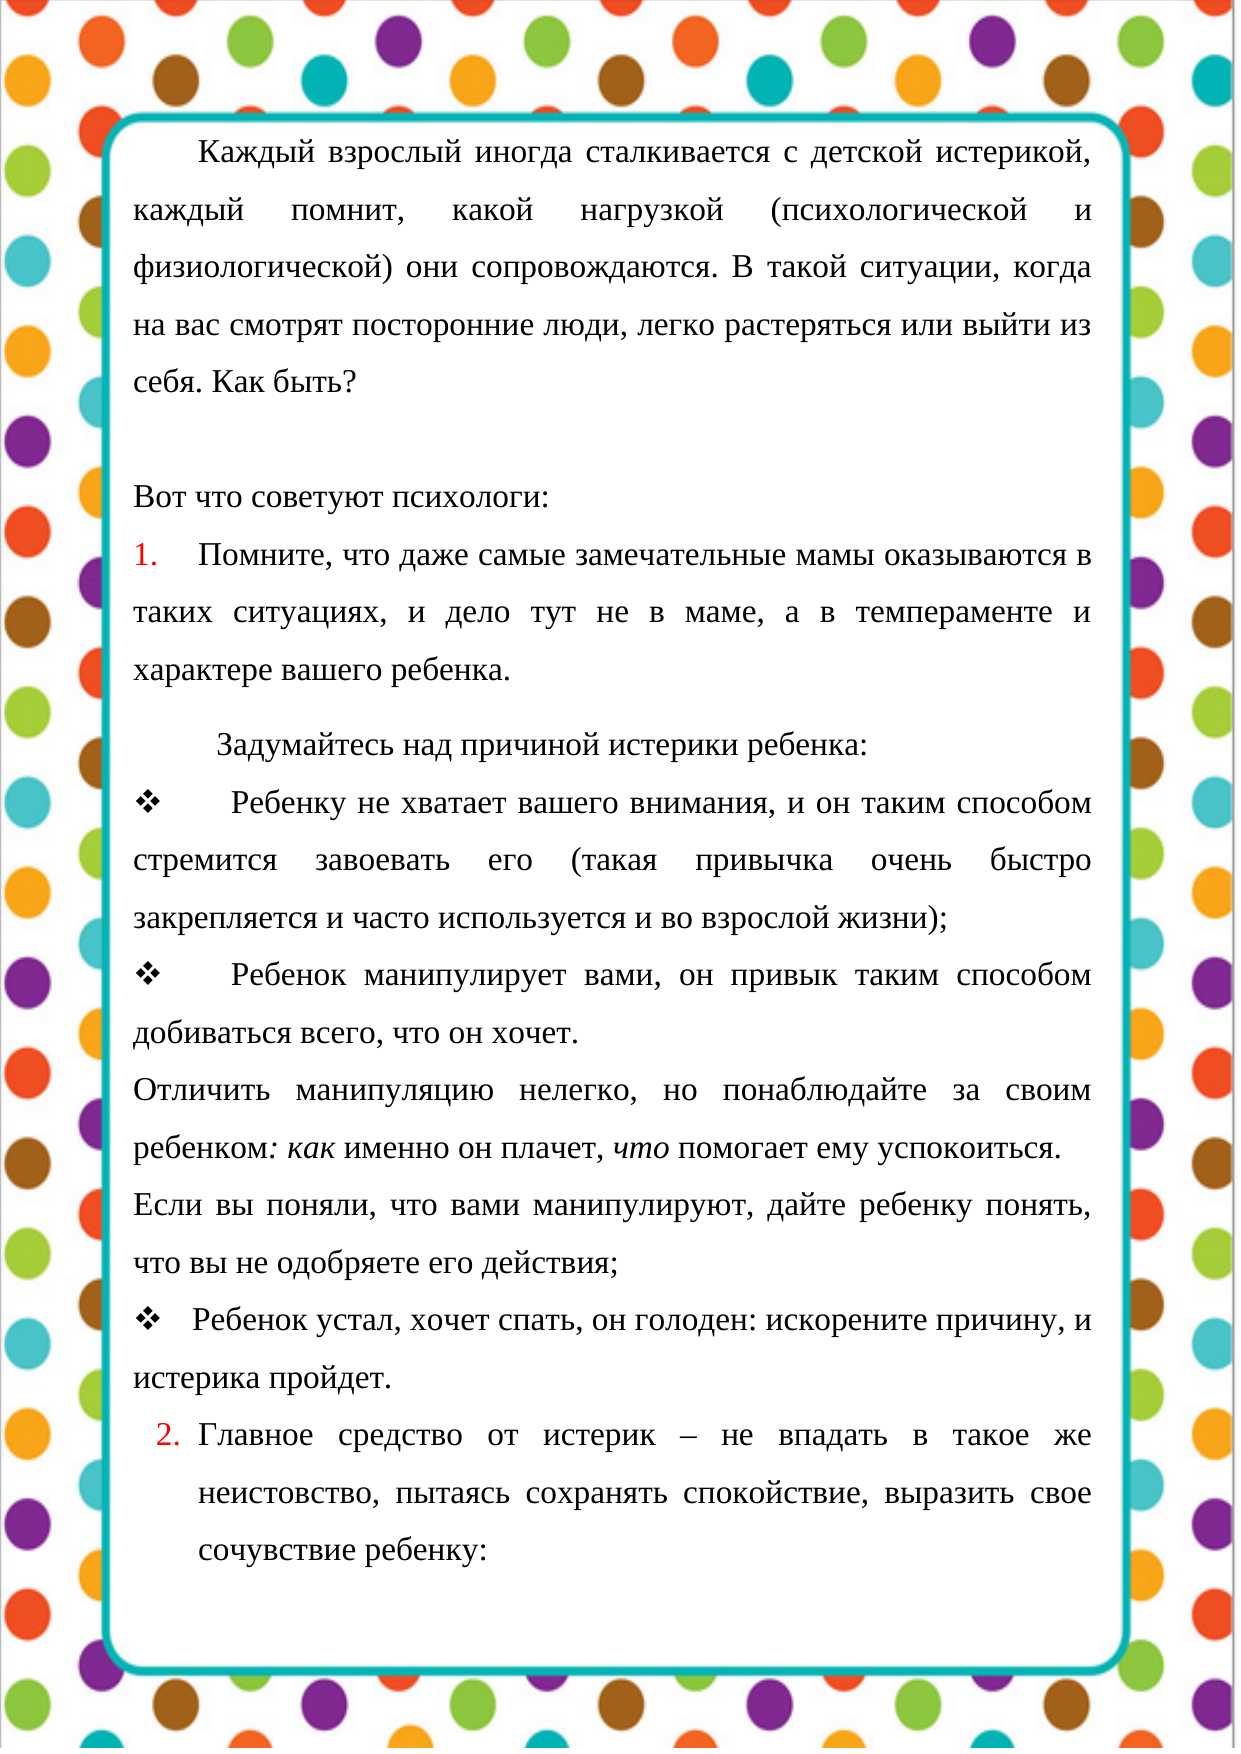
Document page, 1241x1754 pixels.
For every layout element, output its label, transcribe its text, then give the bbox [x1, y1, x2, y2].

list Ребенок устал, хочет спать, он голоден: искорените причину, и истерика пройдет. [133, 1300, 1093, 1396]
list Ребенку не хватает вашего внимания, и он таким способом стремится завоевать его (такая привычка очень быстро закрепляется и часто используется и во взрослой жизни); [133, 782, 1093, 936]
list Помните, что даже самые замечательные мамы оказываются в таких ситуациях, и дело тут не в маме, а в темпераменте и характере вашего ребенка. [133, 534, 1093, 688]
text Каждый взрослый иногда сталкивается с детской истерикой, каждый помнит, какой нагрузкой (психологической и физиологической) они сопровождаются. В такой ситуации, когда на вас смотрят посторонние люди, легко растеряться или выйти из себя. Как быть? [133, 132, 1093, 400]
text Вот что советуют психологи: [133, 477, 1093, 515]
picture [0, 0, 1241, 1748]
text Если вы поняли, что вами манипулируют, дайте ребенку понять, что вы не одобряете его действия; [133, 1185, 1093, 1281]
list Ребенок манипулирует вами, он привык таким способом добиваться всего, что он хочет. [133, 955, 1093, 1051]
text Отличить манипуляцию нелегко, но понаблюдайте за своим ребенком: как именно он плачет, что помогает ему успокоиться. [133, 1070, 1093, 1166]
text Задумайтесь над причиной истерики ребенка: [133, 725, 1093, 763]
list Главное средство от истерик – не впадать в такое же неистовство, пытаясь сохранять спокойствие, выразить свое сочувствие ребенку: [156, 1415, 1093, 1568]
